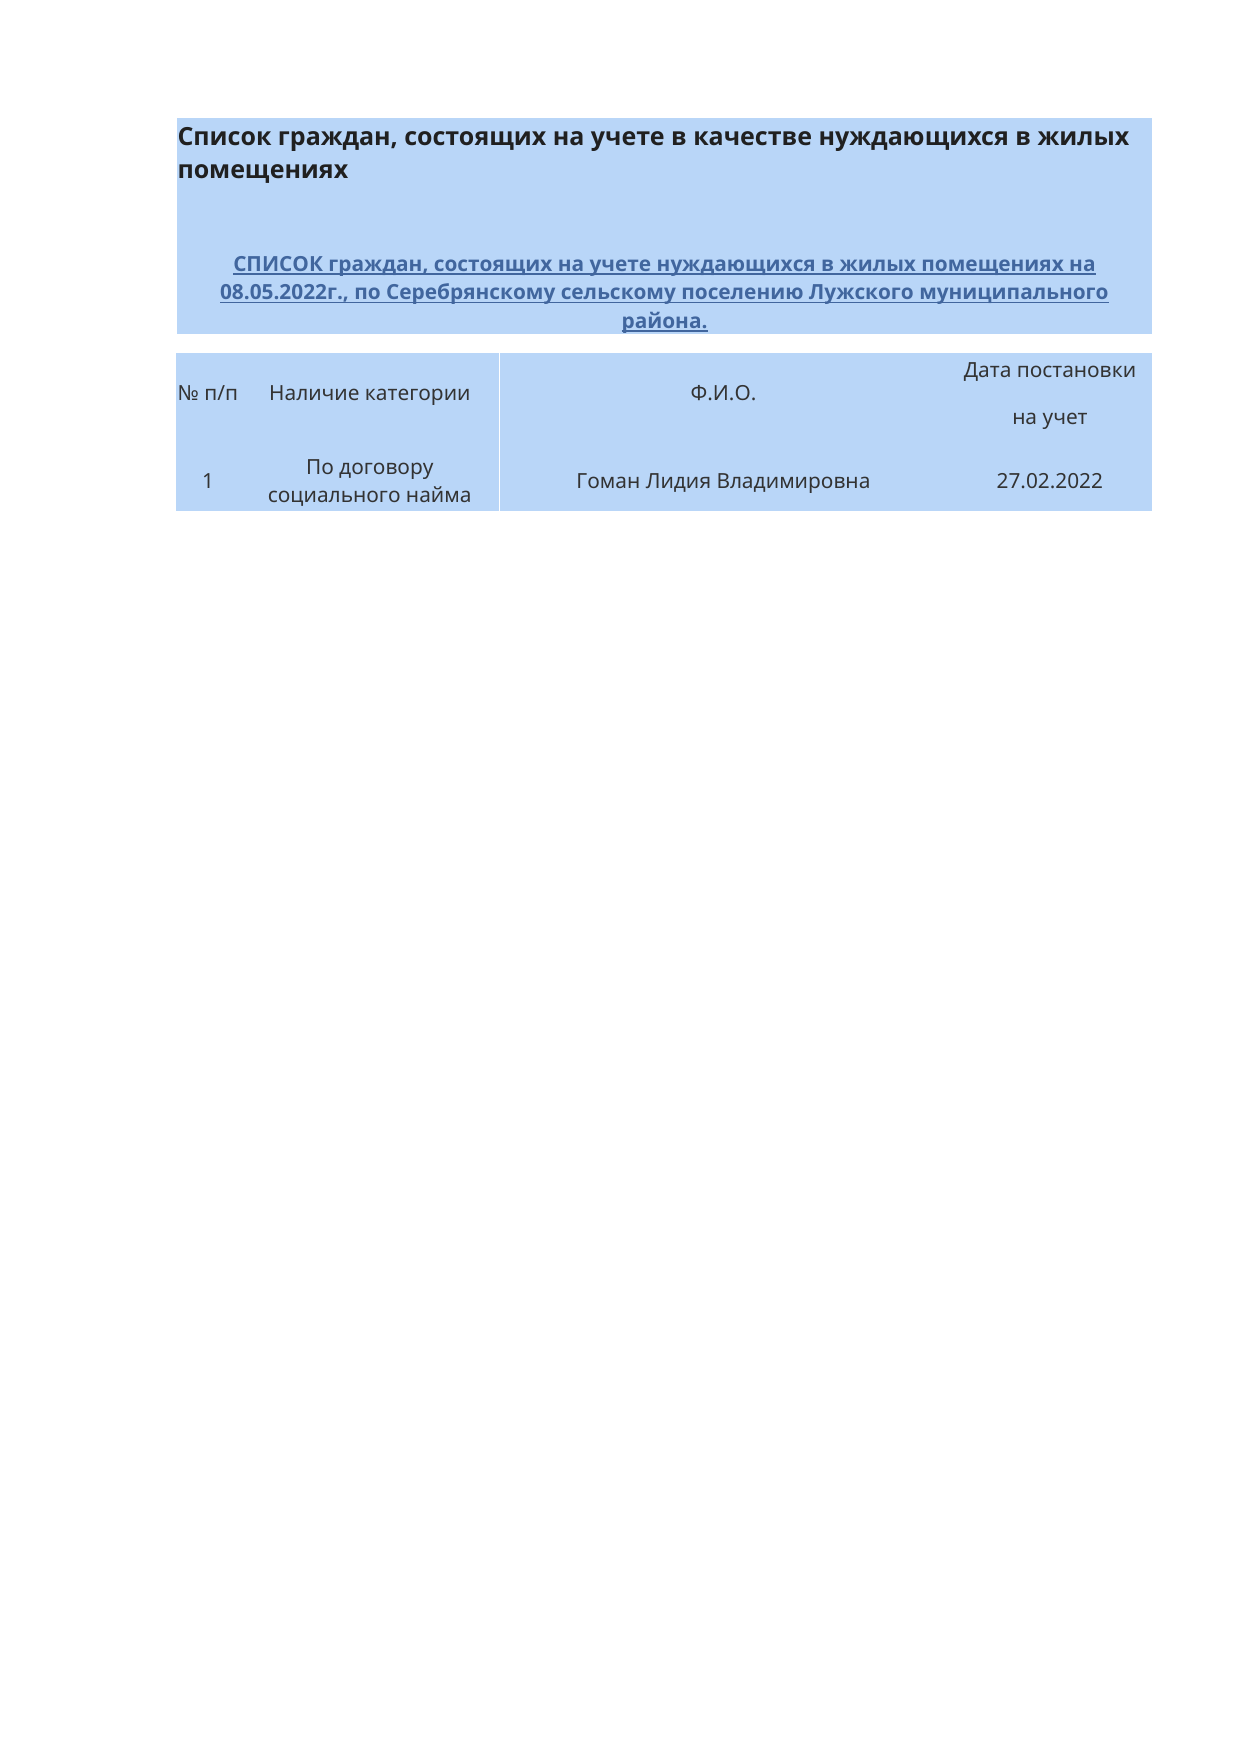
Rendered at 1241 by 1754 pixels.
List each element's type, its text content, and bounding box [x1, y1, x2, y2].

text СПИСОК граждан, состоящих на учете нуждающихся в жилых помещениях на 08.05.2022г., по Серебрянскому сельскому поселению Лужского муниципального района. [177, 249, 1152, 334]
table_cell По договору социального найма [240, 451, 499, 511]
text Список граждан, состоящих на учете в качестве нуждающихся в жилых помещениях [177, 118, 1152, 186]
table_cell 27.02.2022 [947, 451, 1152, 511]
table_cell 1 [176, 451, 240, 511]
table_header Ф.И.О. [500, 353, 947, 451]
table_cell Гоман Лидия Владимировна [500, 451, 947, 511]
table_header Дата постановки на учет [947, 353, 1152, 451]
table_header Наличие категории [240, 353, 499, 451]
table_header № п/п [176, 353, 240, 451]
